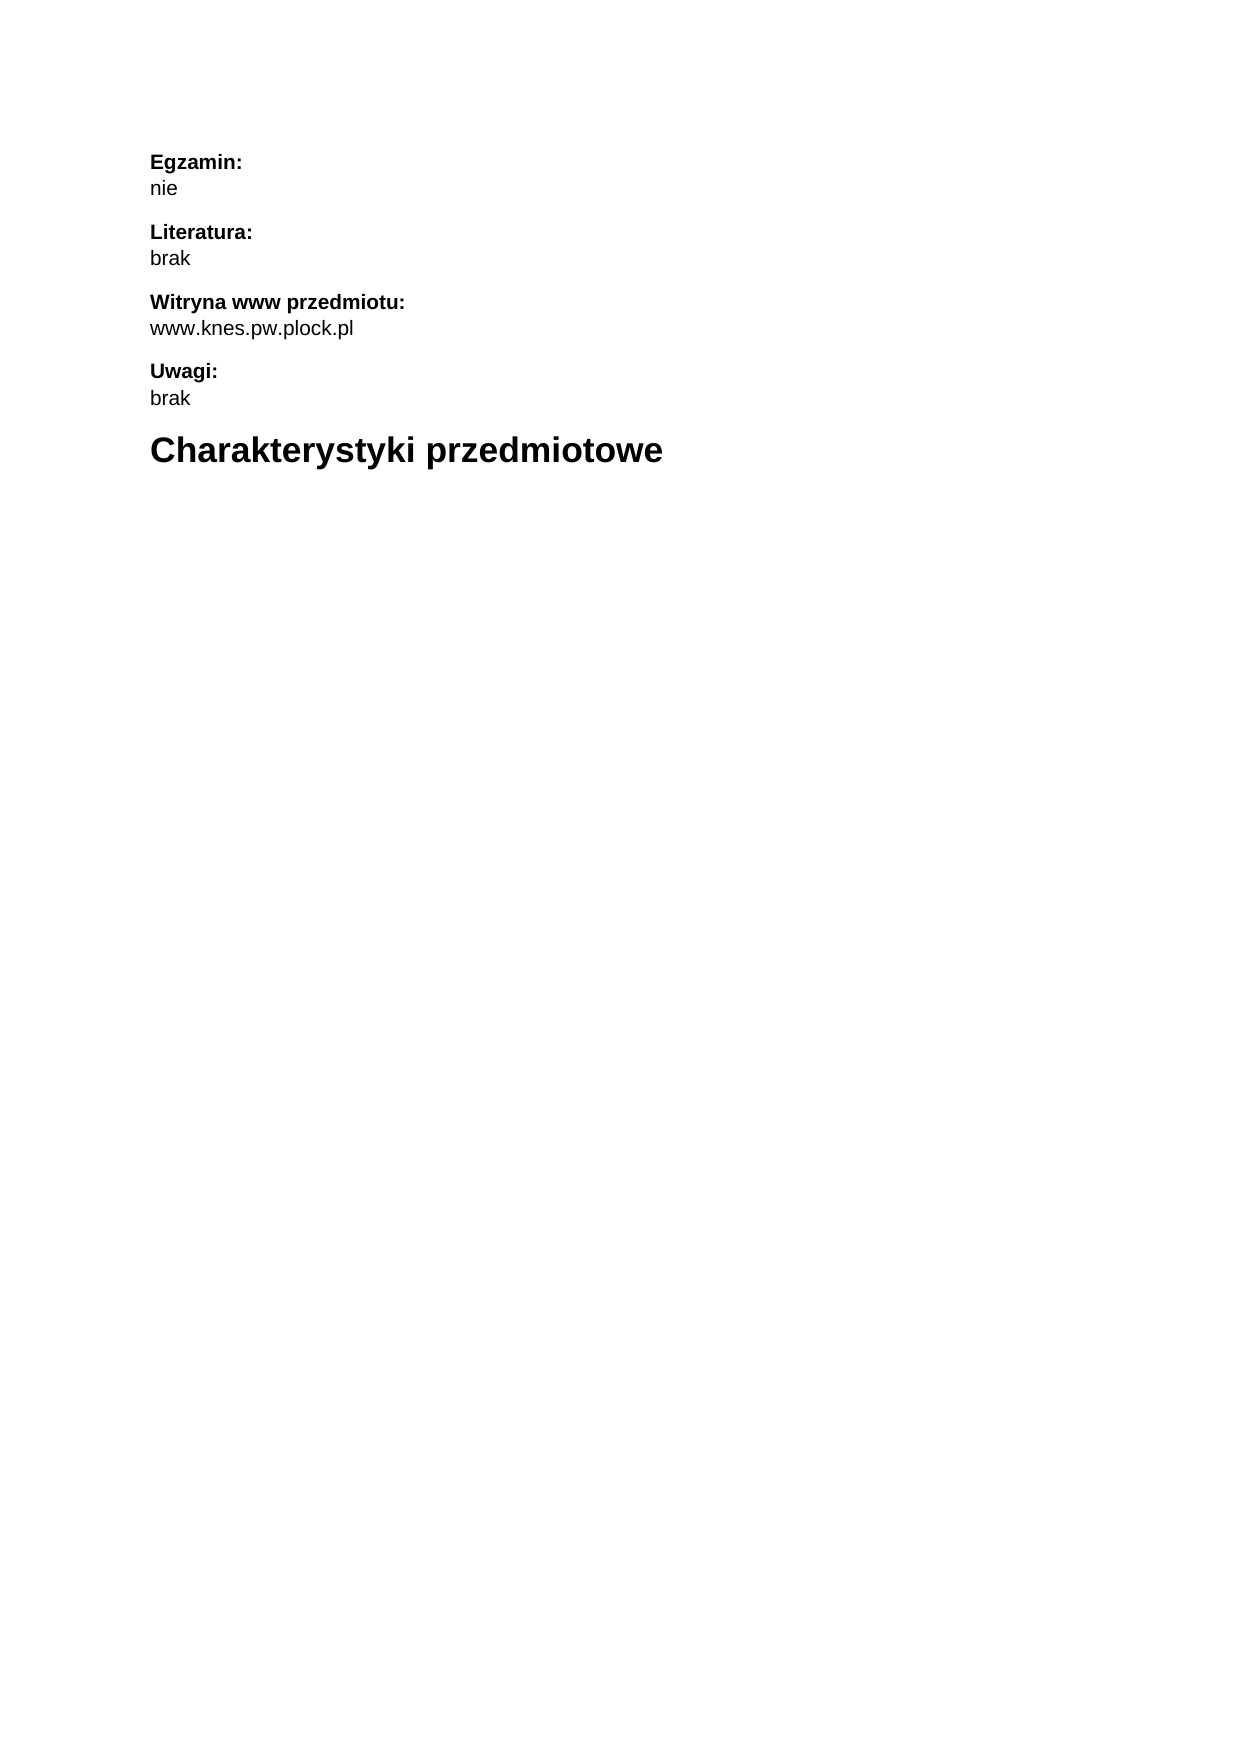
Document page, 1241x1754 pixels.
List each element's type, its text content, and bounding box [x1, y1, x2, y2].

text brak [150, 246, 1090, 270]
text Witryna www przedmiotu: [150, 289, 1090, 313]
text Egzamin: [150, 150, 1090, 174]
text nie [150, 176, 1090, 200]
text www.knes.pw.plock.pl [150, 316, 1090, 339]
text Literatura: [150, 220, 1090, 244]
text Uwagi: [150, 359, 1090, 383]
subtitle Charakterystyki przedmiotowe [150, 429, 1090, 470]
text brak [150, 385, 1090, 409]
